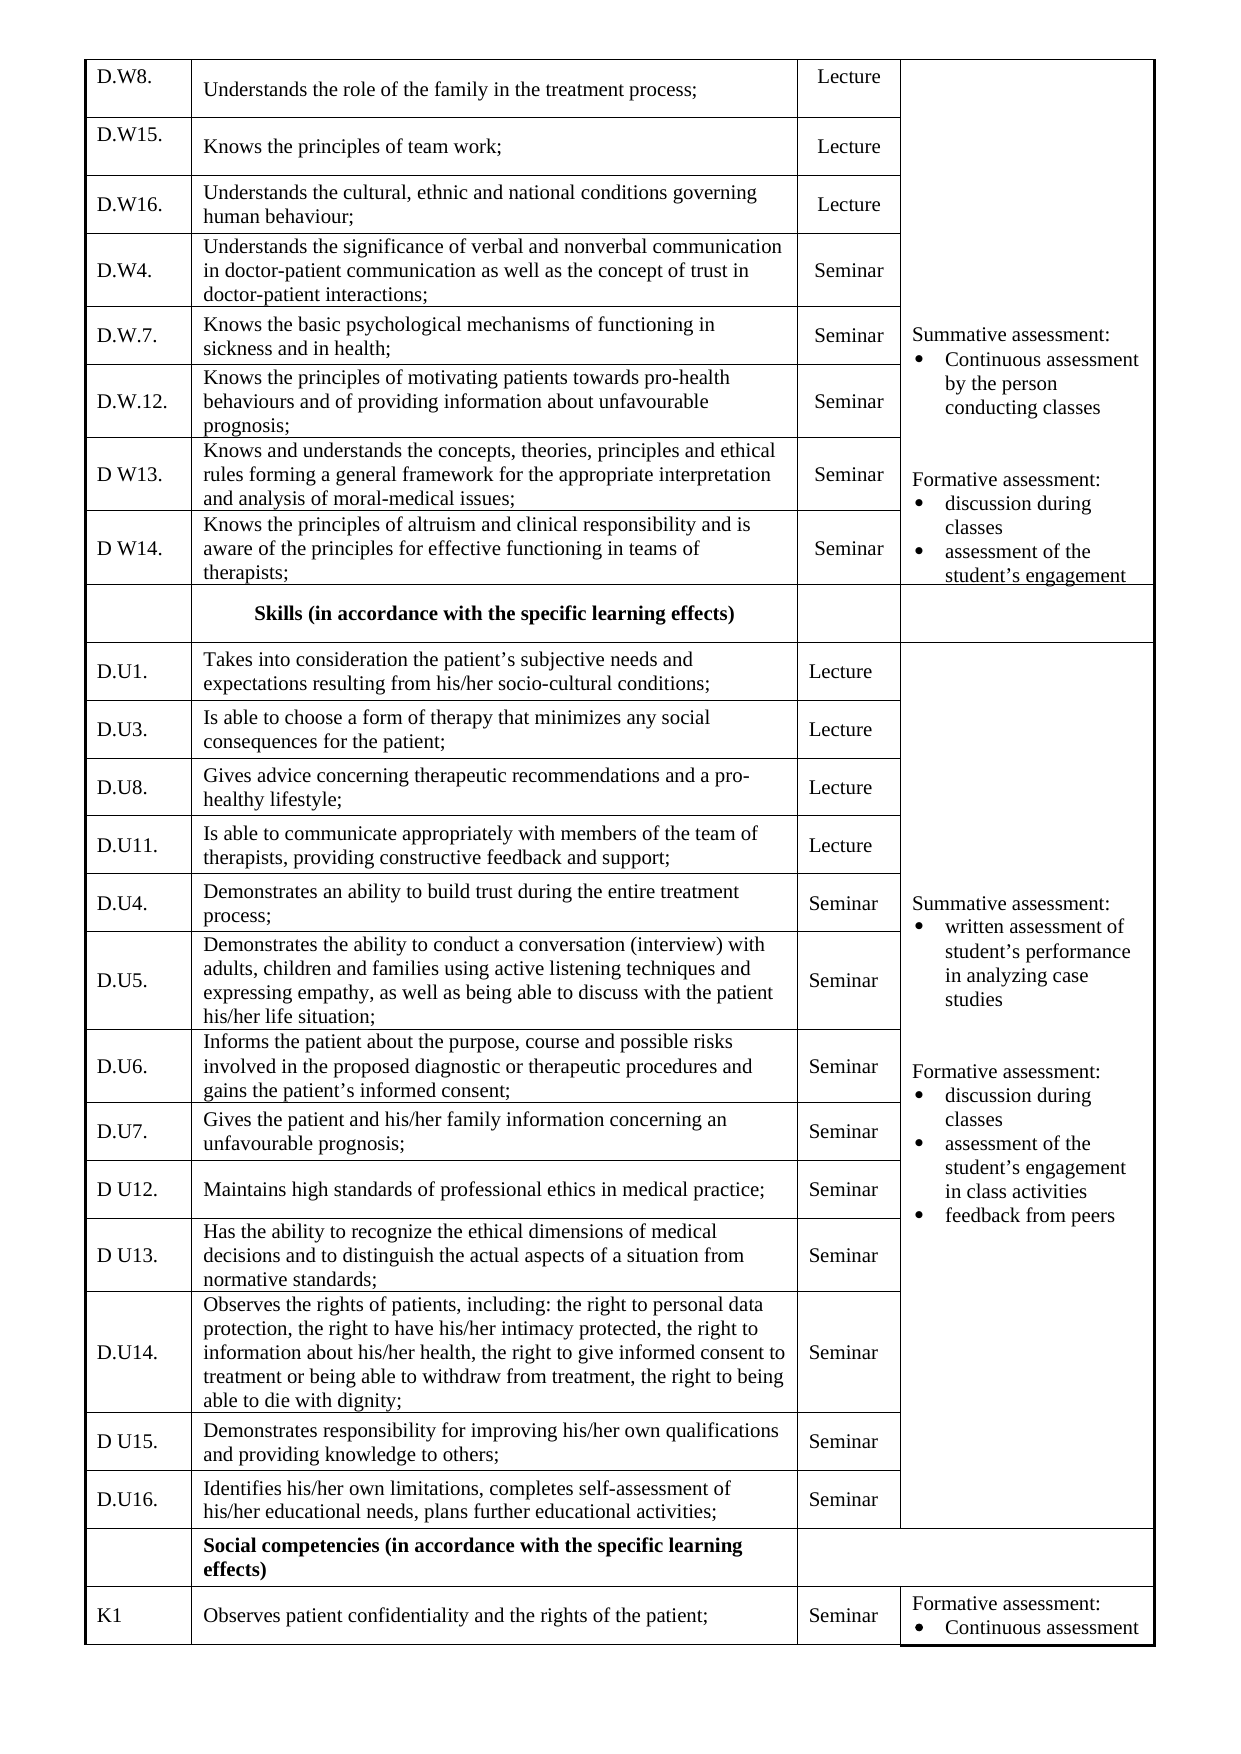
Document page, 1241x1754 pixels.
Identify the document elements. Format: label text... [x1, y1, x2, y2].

table_cell Seminar [798, 932, 900, 1028]
table_cell Knows the principles of altruism and clinical responsibility and is aware of the principles for effective functioning in teams of therapists; [192, 511, 797, 584]
table_cell Seminar [798, 1103, 900, 1159]
table_cell Seminar [798, 874, 900, 931]
table_cell Seminar [798, 1292, 900, 1412]
table_cell Understands the role of the family in the treatment process; [192, 60, 797, 117]
table_cell Is able to communicate appropriately with members of the team of therapists, providing constructive feedback and support; [192, 816, 797, 873]
table_cell Seminar [798, 438, 900, 510]
table_cell D W14. [87, 511, 191, 584]
table_cell D.U11. [87, 816, 191, 873]
table_cell D W13. [87, 438, 191, 510]
table_cell Social competencies (in accordance with the specific learning effects) [192, 1529, 797, 1586]
table_cell Knows and understands the concepts, theories, principles and ethical rules forming a general framework for the appropriate interpretation and analysis of moral-medical issues; [192, 438, 797, 510]
table_cell Demonstrates an ability to build trust during the entire treatment process; [192, 874, 797, 931]
table_cell Seminar [798, 1219, 900, 1291]
table_cell Demonstrates responsibility for improving his/her own qualifications and providing knowledge to others; [192, 1413, 797, 1470]
table_cell Has the ability to recognize the ethical dimensions of medical decisions and to distinguish the actual aspects of a situation from normative standards; [192, 1219, 797, 1291]
table_cell [798, 1529, 1153, 1586]
table_cell Lecture [798, 759, 900, 815]
table_cell Understands the significance of verbal and nonverbal communication in doctor-patient communication as well as the concept of trust in doctor-patient interactions; [192, 234, 797, 306]
table_cell Observes the rights of patients, including: the right to personal data protection, the right to have his/her intimacy protected, the right to information about his/her health, the right to give informed consent to treatment or being able to withdraw from treatment, the right to being able to die with dignity; [192, 1292, 797, 1412]
table_cell [798, 585, 900, 642]
table_cell Informs the patient about the purpose, course and possible risks involved in the proposed diagnostic or therapeutic procedures and gains the patient’s informed consent; [192, 1030, 797, 1102]
table_cell Lecture [798, 60, 900, 117]
table_cell Seminar [798, 1587, 900, 1644]
table_cell Seminar [798, 1030, 900, 1102]
table_cell Demonstrates the ability to conduct a conversation (interview) with adults, children and families using active listening techniques and expressing empathy, as well as being able to discuss with the patient his/her life situation; [192, 932, 797, 1028]
table_cell Summative assessment: written assessment of student’s performance in analyzing case studies Formative assessment: discussion during classes assessment of the student’s engagement in class activities feedback from peers [901, 643, 1153, 1528]
table_cell Knows the principles of team work; [192, 118, 797, 175]
table_cell D.W16. [87, 176, 191, 233]
table_cell Understands the cultural, ethnic and national conditions governing human behaviour; [192, 176, 797, 233]
table_cell Gives the patient and his/her family information concerning an unfavourable prognosis; [192, 1103, 797, 1159]
table_cell Lecture [798, 816, 900, 873]
table_cell D U15. [87, 1413, 191, 1470]
table_cell Takes into consideration the patient’s subjective needs and expectations resulting from his/her socio-cultural conditions; [192, 643, 797, 699]
table_cell D.W.12. [87, 365, 191, 437]
table_cell D.U8. [87, 759, 191, 815]
table_cell Observes patient confidentiality and the rights of the patient; [192, 1587, 797, 1644]
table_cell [901, 1587, 1153, 1644]
table_cell Gives advice concerning therapeutic recommendations and a pro-healthy lifestyle; [192, 759, 797, 815]
table_cell D.U1. [87, 643, 191, 699]
table_cell D.U7. [87, 1103, 191, 1159]
table_cell Lecture [798, 643, 900, 699]
table_cell D.U14. [87, 1292, 191, 1412]
table_cell Is able to choose a form of therapy that minimizes any social consequences for the patient; [192, 701, 797, 757]
table_cell Identifies his/her own limitations, completes self-assessment of his/her educational needs, plans further educational activities; [192, 1471, 797, 1528]
table_cell Seminar [798, 307, 900, 364]
table_cell [87, 585, 191, 642]
table_cell D.U6. [87, 1030, 191, 1102]
table_cell Knows the principles of motivating patients towards pro-health behaviours and of providing information about unfavourable prognosis; [192, 365, 797, 437]
table_cell Seminar [798, 365, 900, 437]
table_cell Knows the basic psychological mechanisms of functioning in sickness and in health; [192, 307, 797, 364]
table_cell Maintains high standards of professional ethics in medical practice; [192, 1161, 797, 1217]
table_cell D.U3. [87, 701, 191, 757]
table_cell D.W15. [87, 118, 191, 175]
table_cell Seminar [798, 1413, 900, 1470]
table_cell K1 [87, 1587, 191, 1644]
table_cell Lecture [798, 701, 900, 757]
table_cell Skills (in accordance with the specific learning effects) [192, 585, 797, 642]
table_cell [901, 585, 1153, 642]
table_cell Seminar [798, 511, 900, 584]
table_cell [87, 1529, 191, 1586]
table_cell Seminar [798, 1161, 900, 1217]
table_cell Lecture [798, 118, 900, 175]
table_cell D.U4. [87, 874, 191, 931]
table_cell Lecture [798, 176, 900, 233]
table_cell D U13. [87, 1219, 191, 1291]
table_cell D.U5. [87, 932, 191, 1028]
table_cell D.W4. [87, 234, 191, 306]
table_cell D.W8. [87, 60, 191, 117]
table_cell Seminar [798, 234, 900, 306]
table_cell D.U16. [87, 1471, 191, 1528]
table_cell D.W.7. [87, 307, 191, 364]
table_cell D U12. [87, 1161, 191, 1217]
table_cell Seminar [798, 1471, 900, 1528]
